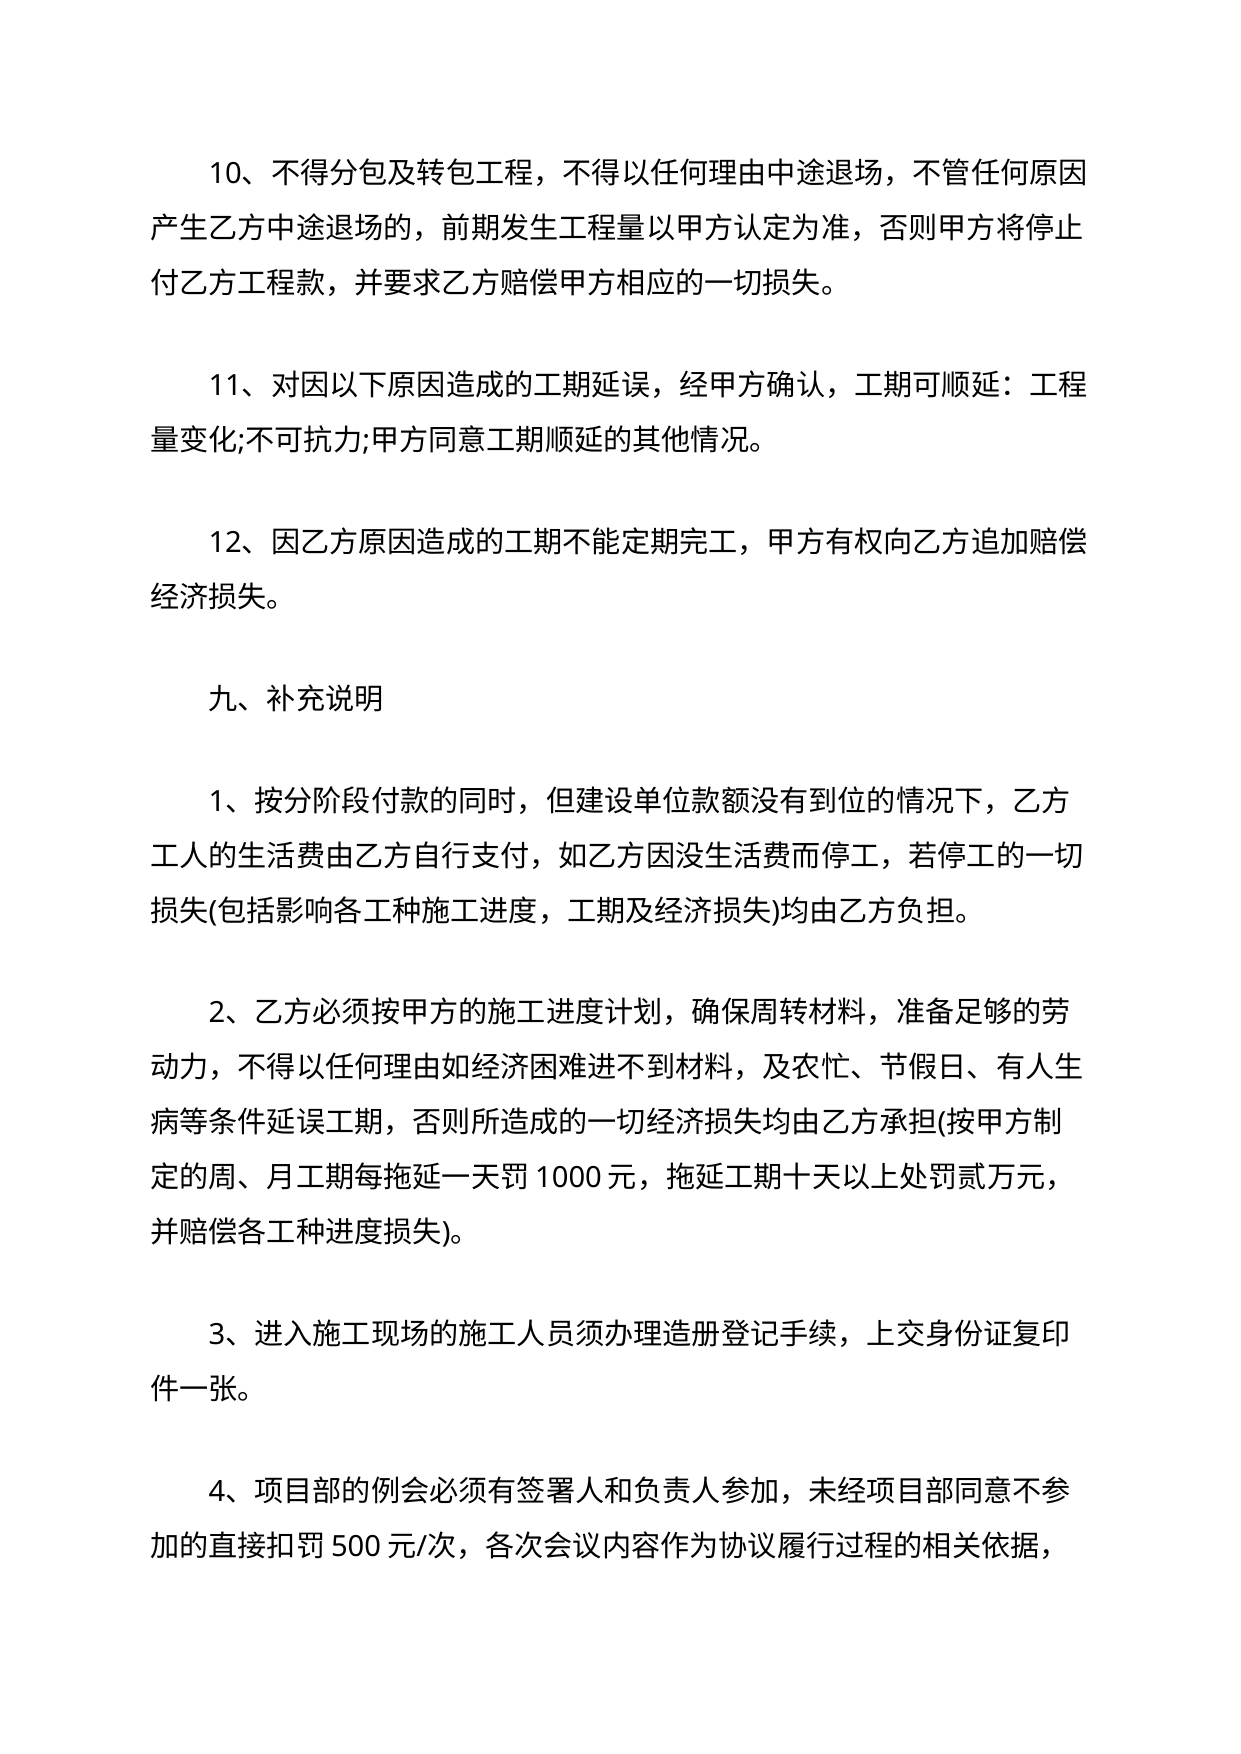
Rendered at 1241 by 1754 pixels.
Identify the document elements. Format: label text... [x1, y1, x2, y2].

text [150, 1468, 1090, 1565]
text 2、乙方必须按甲方的施工进度计划，确保周转材料，准备足够的劳动力，不得以任何理由如经济困难进不到材料，及农忙、节假日、有人生病等条件延误工期，否则所造成的一切经济损失均由乙方承担(按甲方制定的周、月工期每拖延一天罚1000元，拖延工期十天以上处罚贰万元，并赔偿各工种进度损失)。 [150, 989, 1090, 1251]
text 12、因乙方原因造成的工期不能定期完工，甲方有权向乙方追加赔偿经济损失。 [150, 519, 1090, 616]
text 九、补充说明 [150, 675, 1090, 718]
text 1、按分阶段付款的同时，但建设单位款额没有到位的情况下，乙方工人的生活费由乙方自行支付，如乙方因没生活费而停工，若停工的一切损失(包括影响各工种施工进度，工期及经济损失)均由乙方负担。 [150, 777, 1090, 929]
text 10、不得分包及转包工程，不得以任何理由中途退场，不管任何原因产生乙方中途退场的，前期发生工程量以甲方认定为准，否则甲方将停止付乙方工程款，并要求乙方赔偿甲方相应的一切损失。 [150, 150, 1090, 302]
text 3、进入施工现场的施工人员须办理造册登记手续，上交身份证复印件一张。 [150, 1311, 1090, 1408]
text 11、对因以下原因造成的工期延误，经甲方确认，工期可顺延：工程量变化;不可抗力;甲方同意工期顺延的其他情况。 [150, 362, 1090, 459]
